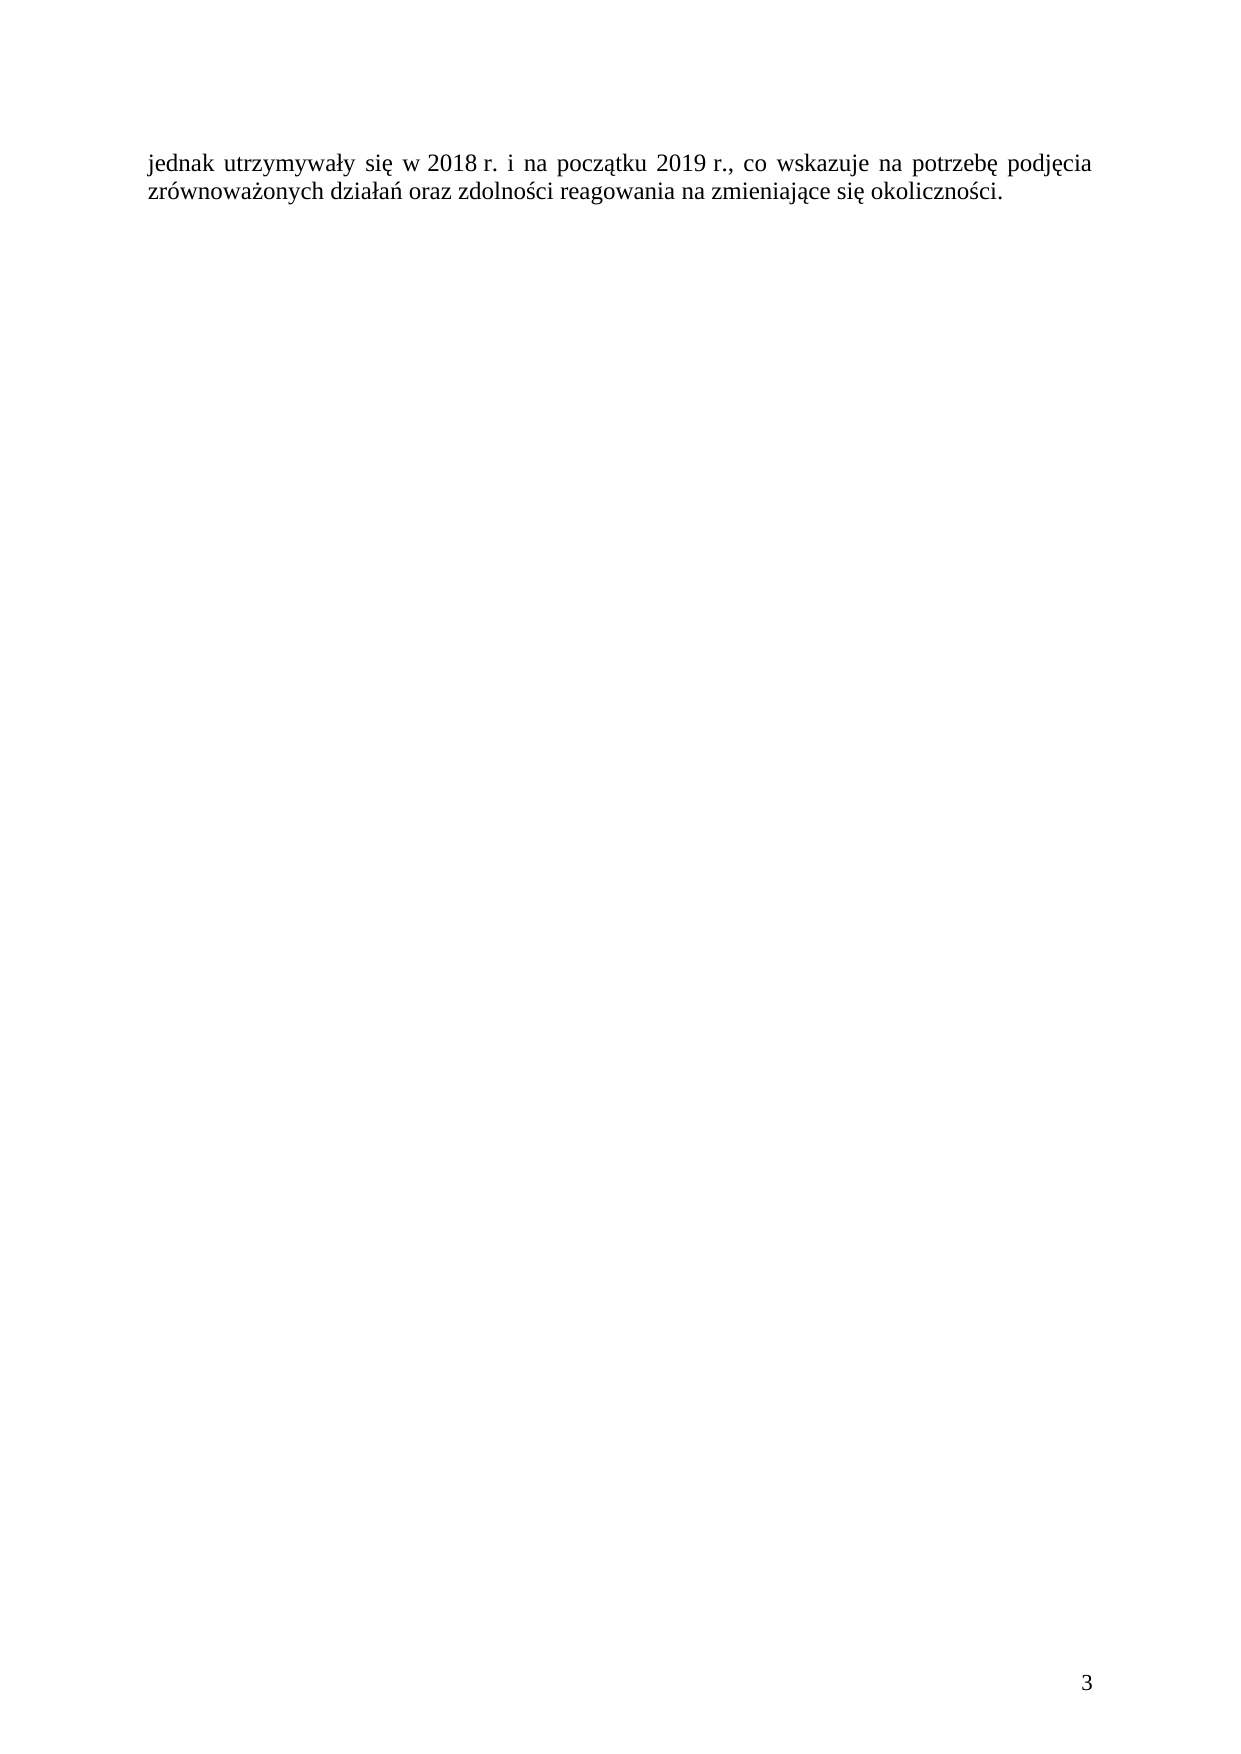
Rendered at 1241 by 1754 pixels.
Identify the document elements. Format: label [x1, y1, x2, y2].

text [148, 148, 1092, 205]
